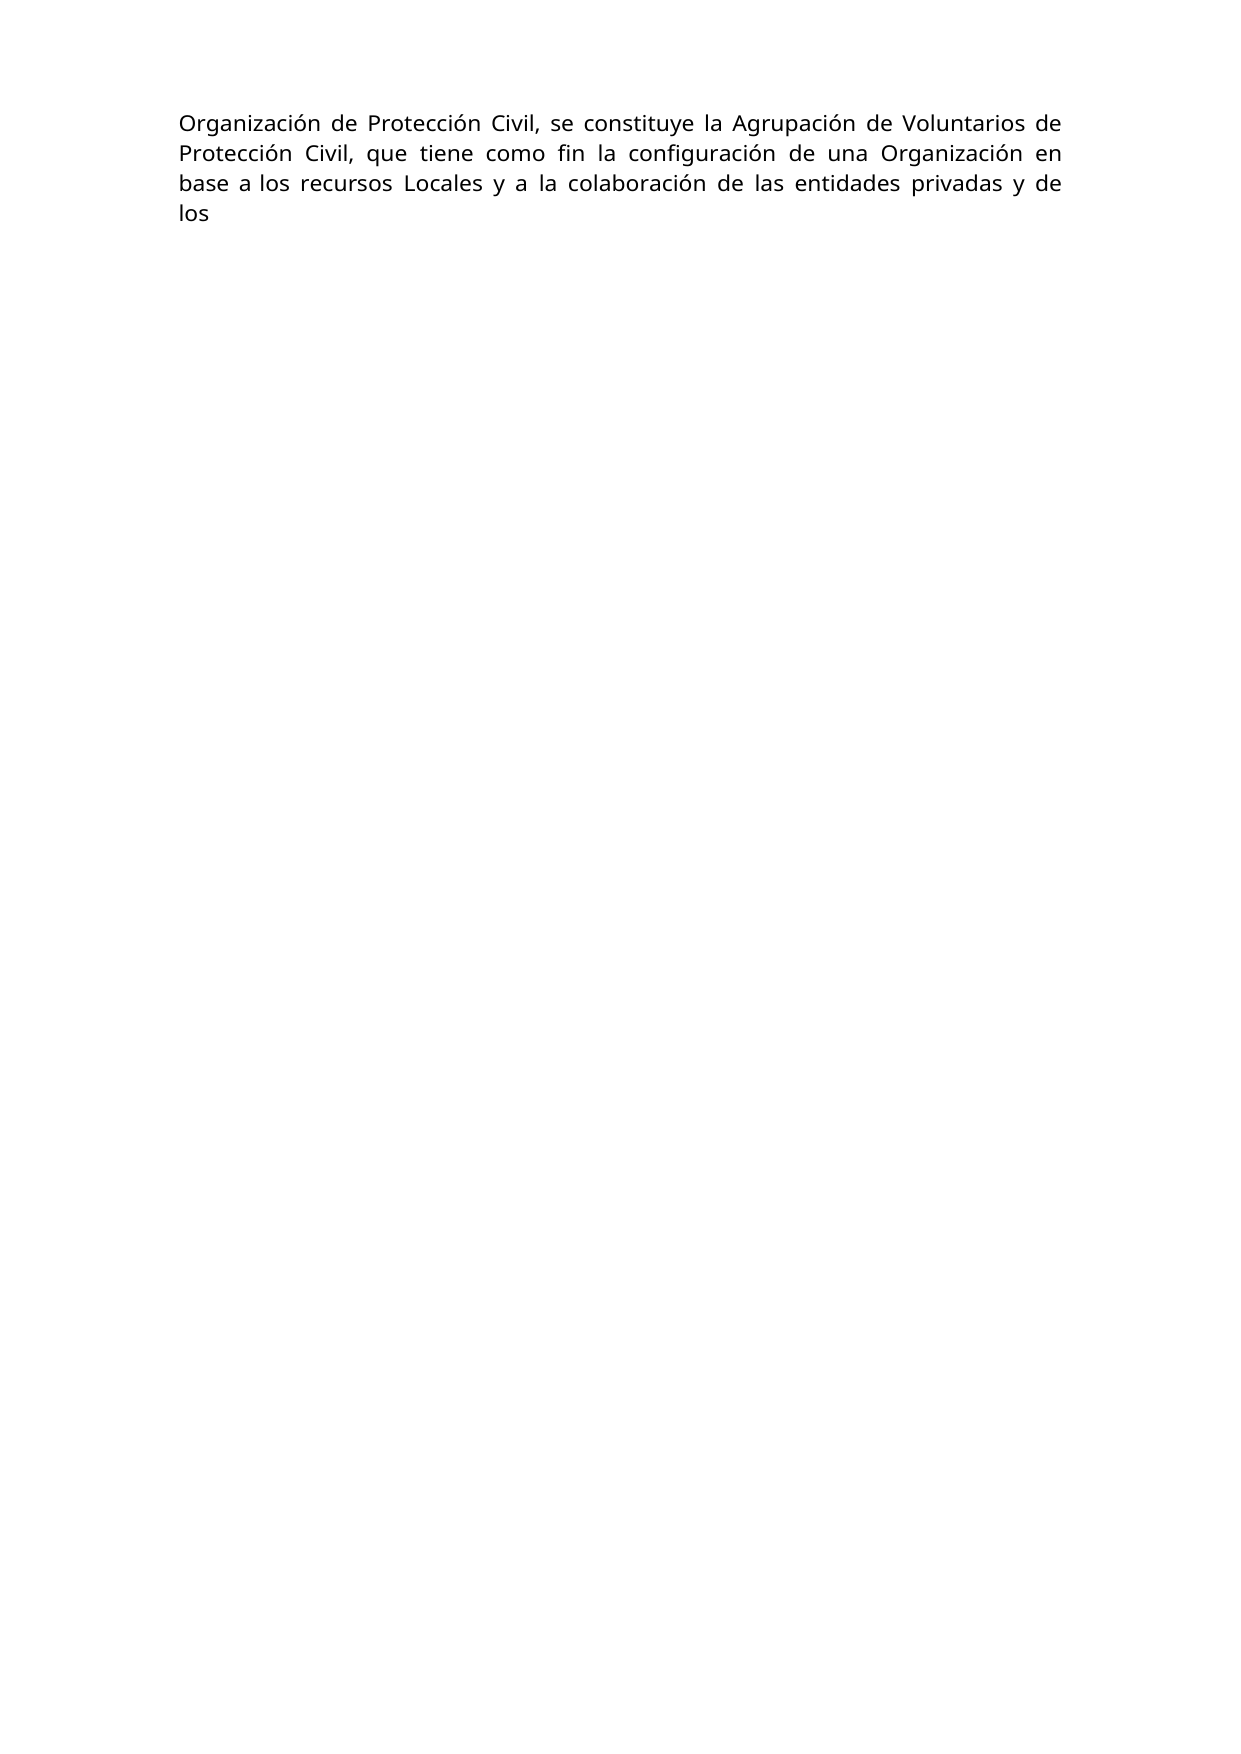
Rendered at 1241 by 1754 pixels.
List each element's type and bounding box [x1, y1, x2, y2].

text [178, 108, 1062, 227]
